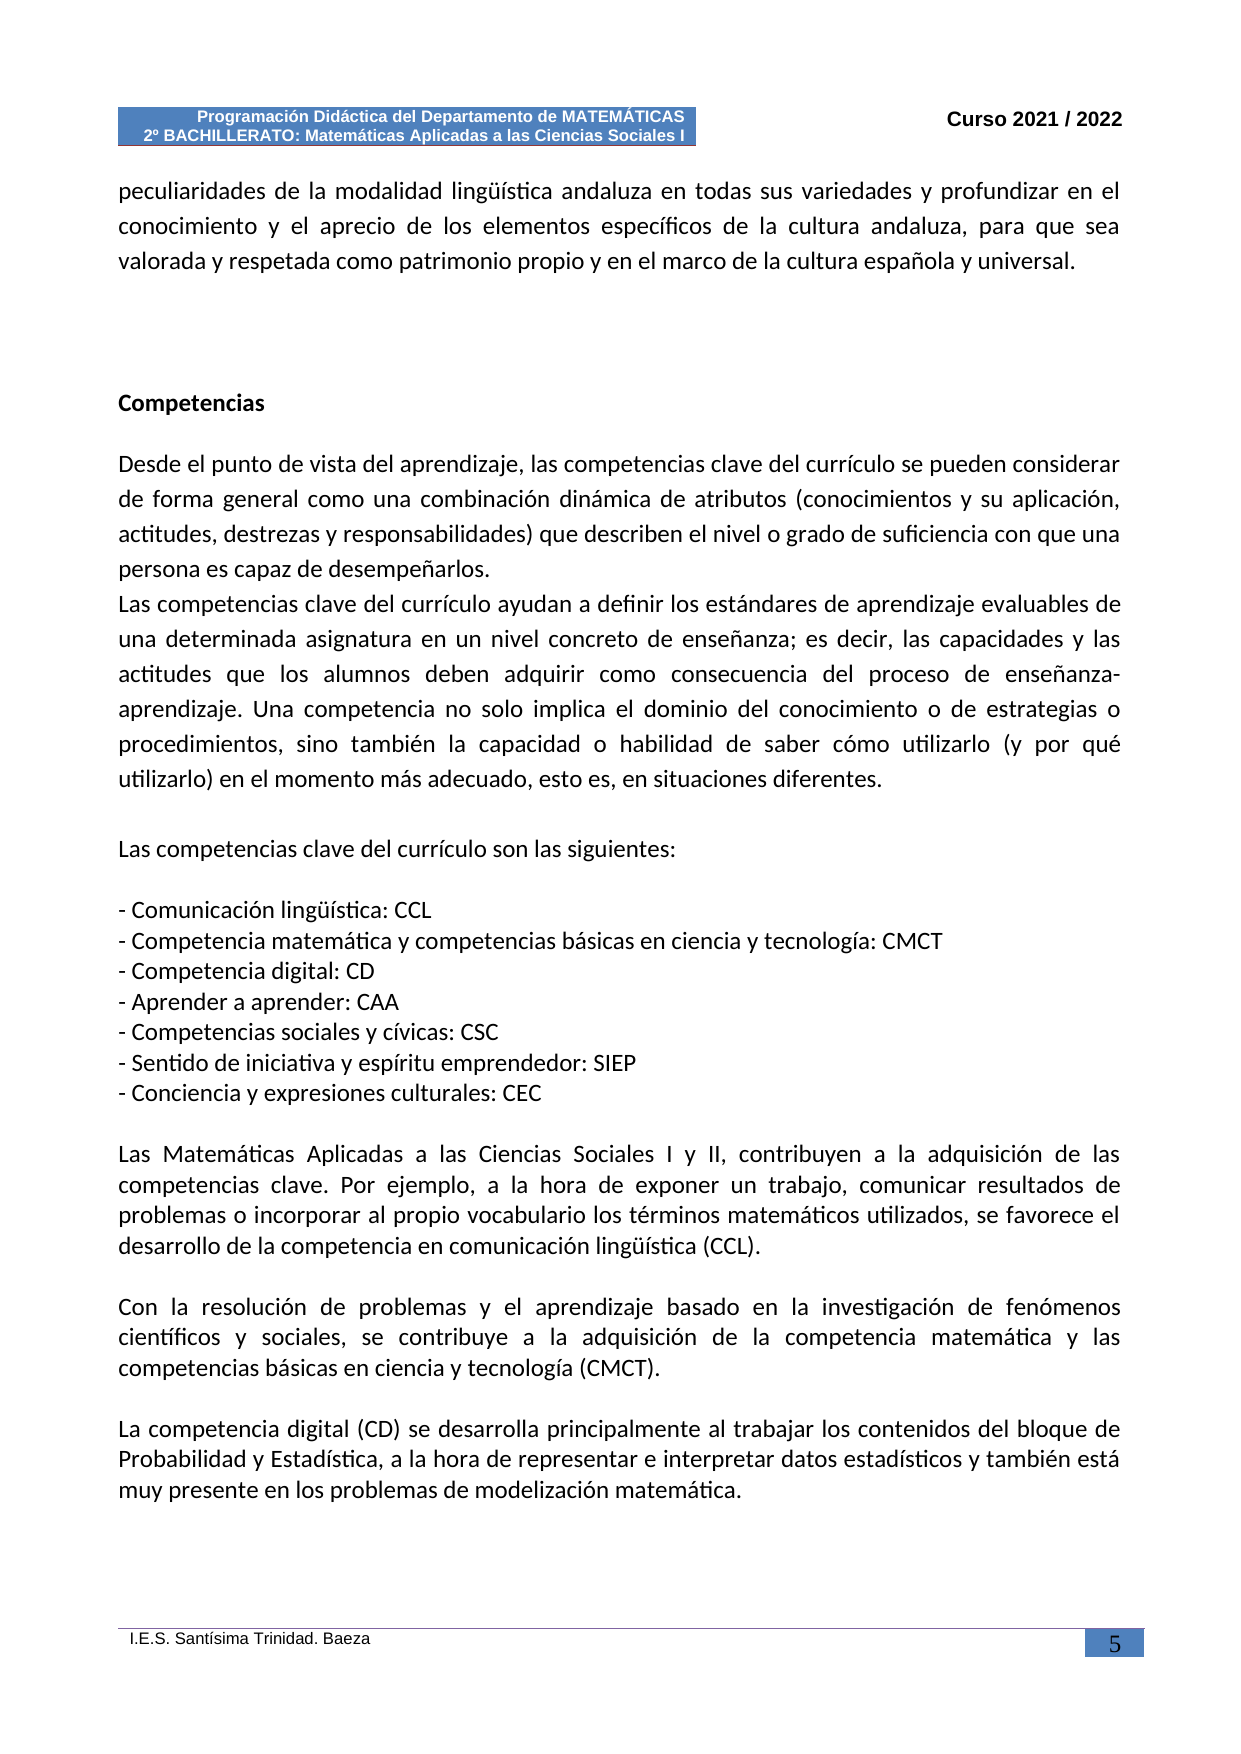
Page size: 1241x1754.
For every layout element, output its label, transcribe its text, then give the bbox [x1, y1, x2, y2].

text - Sentido de iniciativa y espíritu emprendedor: SIEP [118, 1047, 1122, 1077]
text - Competencias sociales y cívicas: CSC [118, 1016, 1122, 1047]
text - Aprender a aprender: CAA [118, 986, 1122, 1016]
text La competencia digital (CD) se desarrolla principalmente al trabajar los contenidos del bloque de Probabilidad y Estadística, a la hora de representar e interpretar datos estadísticos y también está muy presente en los problemas de modelización matemática. [118, 1413, 1122, 1505]
text - Comunicación lingüística: CCL [118, 894, 1122, 925]
text Las competencias clave del currículo ayudan a definir los estándares de aprendizaje evaluables de una determinada asignatura en un nivel concreto de enseñanza; es decir, las capacidades y las actitudes que los alumnos deben adquirir como consecuencia del proceso de enseñanza-aprendizaje. Una competencia no solo implica el dominio del conocimiento o de estrategias o procedimientos, sino también la capacidad o habilidad de saber cómo utilizarlo (y por qué utilizarlo) en el momento más adecuado, esto es, en situaciones diferentes. [118, 588, 1122, 794]
text - Competencia matemática y competencias básicas en ciencia y tecnología: CMCT [118, 925, 1122, 955]
text Las competencias clave del currículo son las siguientes: [118, 833, 1122, 864]
text Las Matemáticas Aplicadas a las Ciencias Sociales I y II, contribuyen a la adquisición de las competencias clave. Por ejemplo, a la hora de exponer un trabajo, comunicar resultados de problemas o incorporar al propio vocabulario los términos matemáticos utilizados, se favorece el desarrollo de la competencia en comunicación lingüística (CCL). [118, 1138, 1122, 1261]
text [118, 175, 1122, 276]
text Con la resolución de problemas y el aprendizaje basado en la investigación de fenómenos científicos y sociales, se contribuye a la adquisición de la competencia matemática y las competencias básicas en ciencia y tecnología (CMCT). [118, 1291, 1122, 1383]
text - Competencia digital: CD [118, 955, 1122, 986]
text - Conciencia y expresiones culturales: CEC [118, 1077, 1122, 1108]
text Desde el punto de vista del aprendizaje, las competencias clave del currículo se pueden considerar de forma general como una combinación dinámica de atributos (conocimientos y su aplicación, actitudes, destrezas y responsabilidades) que describen el nivel o grado de suficiencia con que una persona es capaz de desempeñarlos. [118, 448, 1122, 584]
text Competencias [118, 387, 1122, 418]
